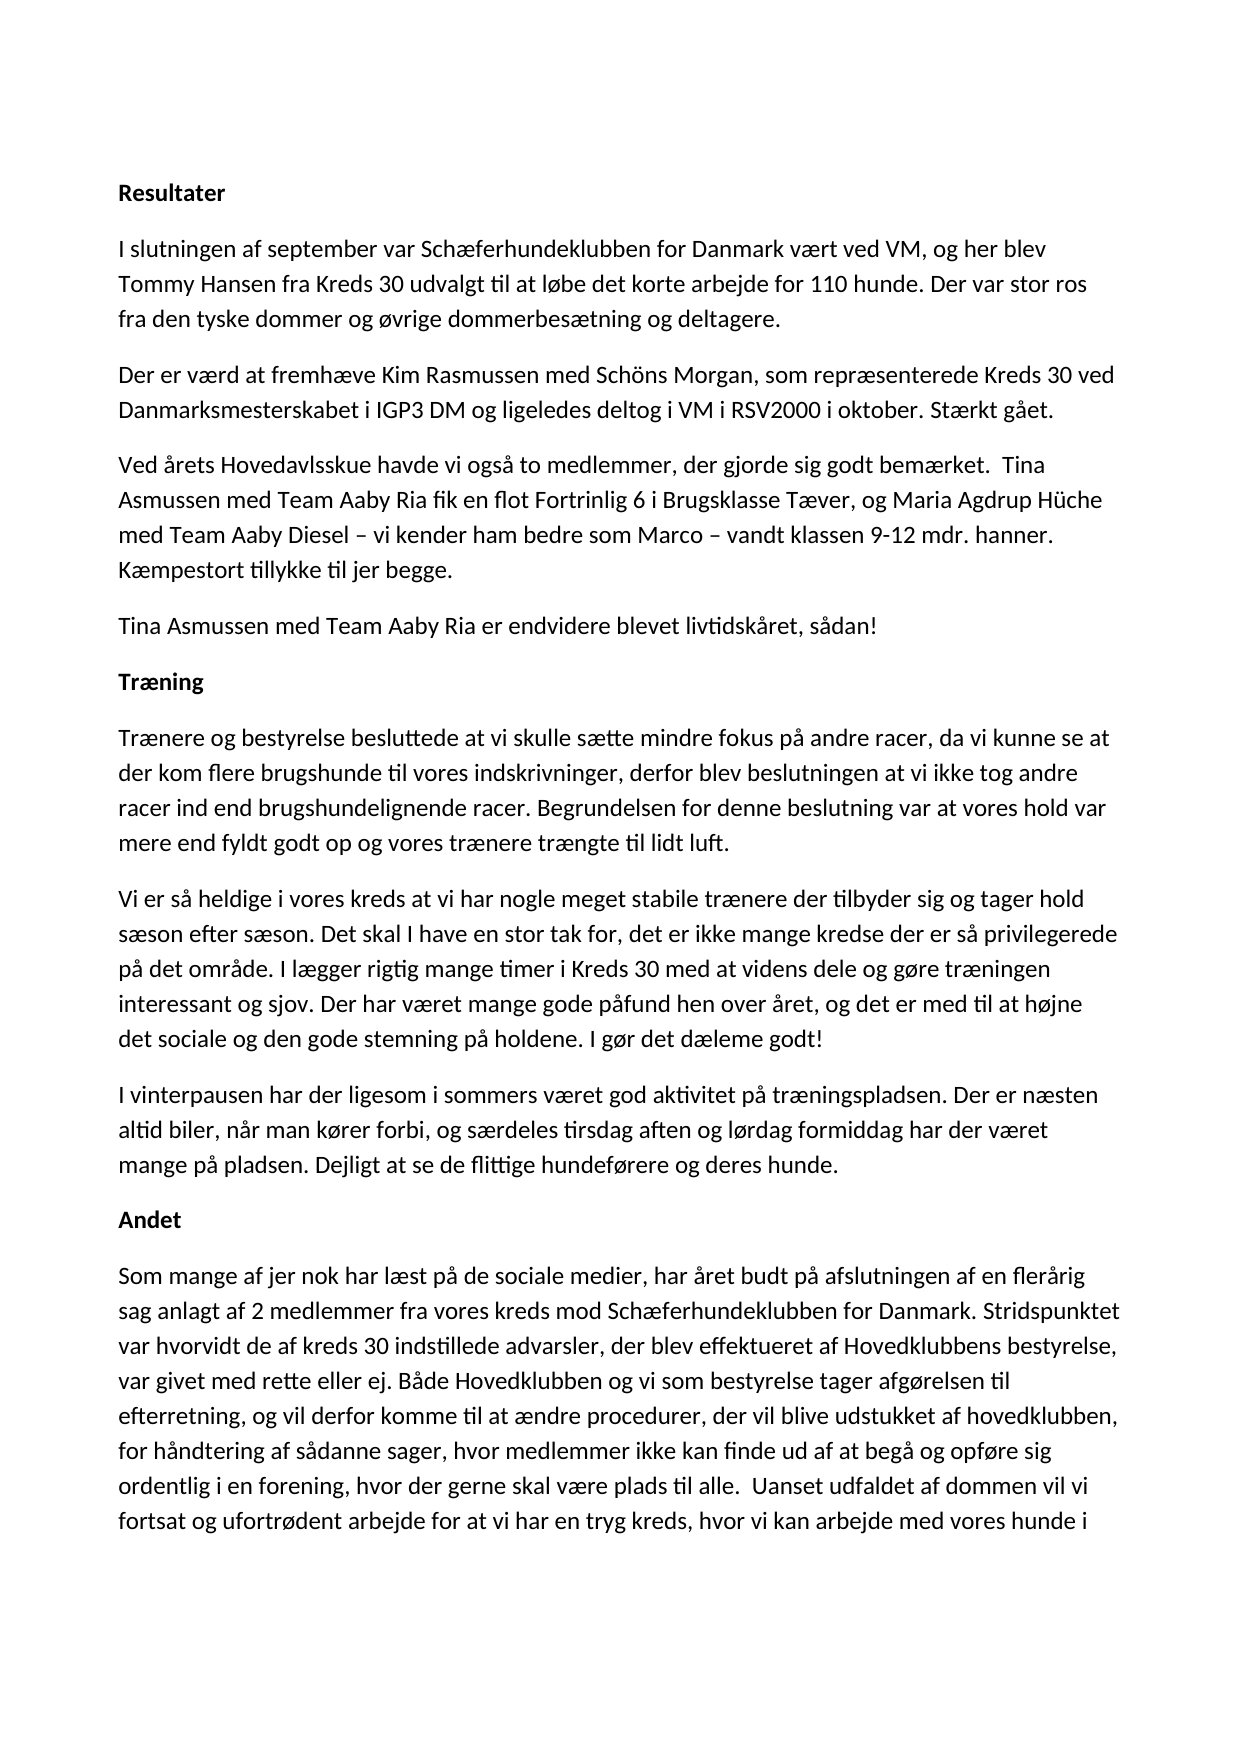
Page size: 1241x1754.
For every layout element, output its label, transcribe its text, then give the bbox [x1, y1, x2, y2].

text Vi er så heldige i vores kreds at vi har nogle meget stabile trænere der tilbyder sig og tager hold sæson efter sæson. Det skal I have en stor tak for, det er ikke mange kredse der er så privilegerede på det område. I lægger rigtig mange timer i Kreds 30 med at videns dele og gøre træningen interessant og sjov. Der har været mange gode påfund hen over året, og det er med til at højne det sociale og den gode stemning på holdene. I gør det dæleme godt! [118, 883, 1122, 1053]
text Der er værd at fremhæve Kim Rasmussen med Schöns Morgan, som repræsenterede Kreds 30 ved Danmarksmesterskabet i IGP3 DM og ligeledes deltog i VM i RSV2000 i oktober. Stærkt gået. [118, 359, 1122, 424]
text Andet [118, 1205, 1122, 1235]
text I vinterpausen har der ligesom i sommers været god aktivitet på træningspladsen. Der er næsten altid biler, når man kører forbi, og særdeles tirsdag aften og lørdag formiddag har der været mange på pladsen. Dejligt at se de flittige hundeførere og deres hunde. [118, 1079, 1122, 1179]
text Trænere og bestyrelse besluttede at vi skulle sætte mindre fokus på andre racer, da vi kunne se at der kom flere brugshunde til vores indskrivninger, derfor blev beslutningen at vi ikke tog andre racer ind end brugshundelignende racer. Begrundelsen for denne beslutning var at vores hold var mere end fyldt godt op og vores trænere trængte til lidt luft. [118, 722, 1122, 858]
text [118, 1261, 1122, 1536]
text Resultater [118, 177, 1122, 208]
text Ved årets Hovedavlsskue havde vi også to medlemmer, der gjorde sig godt bemærket. Tina Asmussen med Team Aaby Ria fik en flot Fortrinlig 6 i Brugsklasse Tæver, og Maria Agdrup Hüche med Team Aaby Diesel – vi kender ham bedre som Marco – vandt klassen 9-12 mdr. hanner. Kæmpestort tillykke til jer begge. [118, 450, 1122, 585]
text I slutningen af september var Schæferhundeklubben for Danmark vært ved VM, og her blev Tommy Hansen fra Kreds 30 udvalgt til at løbe det korte arbejde for 110 hunde. Der var stor ros fra den tyske dommer og øvrige dommerbesætning og deltagere. [118, 233, 1122, 333]
text Træning [118, 666, 1122, 697]
text Tina Asmussen med Team Aaby Ria er endvidere blevet livtidskåret, sådan! [118, 611, 1122, 641]
